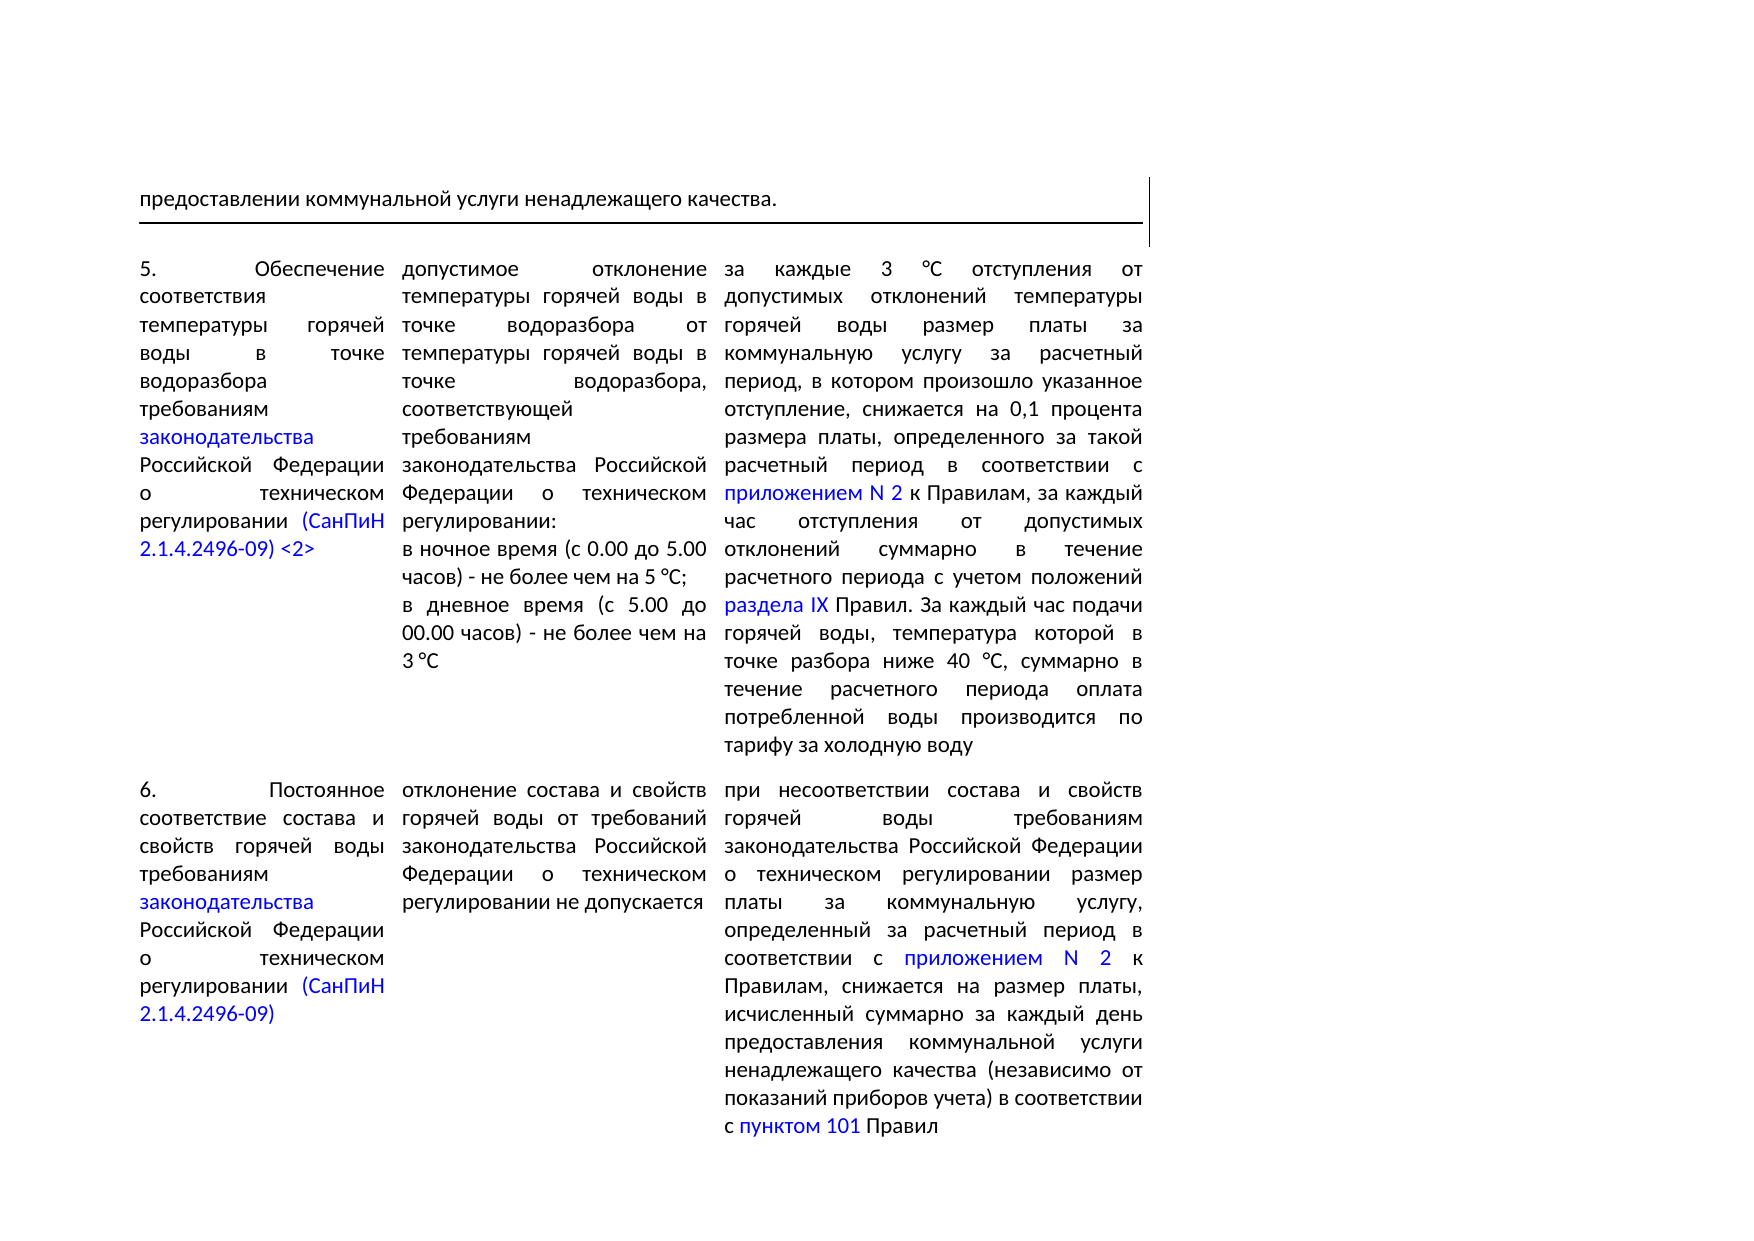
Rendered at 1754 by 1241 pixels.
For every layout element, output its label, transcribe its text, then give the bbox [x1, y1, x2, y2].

table_cell допустимое отклонение температуры горячей воды в точке водоразбора от температуры горячей воды в точке водоразбора, соответствующей требованиям законодательства Российской Федерации о техническом регулировании: в ночное время (с 0.00 до 5.00 часов) - не более чем на 5 °C; в дневное время (с 5.00 до 00.00 часов) - не более чем на 3 °C [391, 247, 713, 769]
table_cell 6. Постоянное соответствие состава и свойств горячей воды требованиям законодательства Российской Федерации о техническом регулировании (СанПиН 2.1.4.2496-09) [129, 769, 391, 1150]
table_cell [129, 177, 1149, 247]
table_cell при несоответствии состава и свойств горячей воды требованиям законодательства Российской Федерации о техническом регулировании размер платы за коммунальную услугу, определенный за расчетный период в соответствии с приложением N 2 к Правилам, снижается на размер платы, исчисленный суммарно за каждый день предоставления коммунальной услуги ненадлежащего качества (независимо от показаний приборов учета) в соответствии с пунктом 101 Правил [714, 769, 1150, 1150]
table_cell отклонение состава и свойств горячей воды от требований законодательства Российской Федерации о техническом регулировании не допускается [391, 769, 713, 1150]
table_cell 5. Обеспечение соответствия температуры горячей воды в точке водоразбора требованиям законодательства Российской Федерации о техническом регулировании (СанПиН 2.1.4.2496-09) <2> [129, 247, 391, 769]
table_cell за каждые 3 °C отступления от допустимых отклонений температуры горячей воды размер платы за коммунальную услугу за расчетный период, в котором произошло указанное отступление, снижается на 0,1 процента размера платы, определенного за такой расчетный период в соответствии с приложением N 2 к Правилам, за каждый час отступления от допустимых отклонений суммарно в течение расчетного периода с учетом положений раздела IX Правил. За каждый час подачи горячей воды, температура которой в точке разбора ниже 40 °C, суммарно в течение расчетного периода оплата потребленной воды производится по тарифу за холодную воду [714, 247, 1150, 769]
